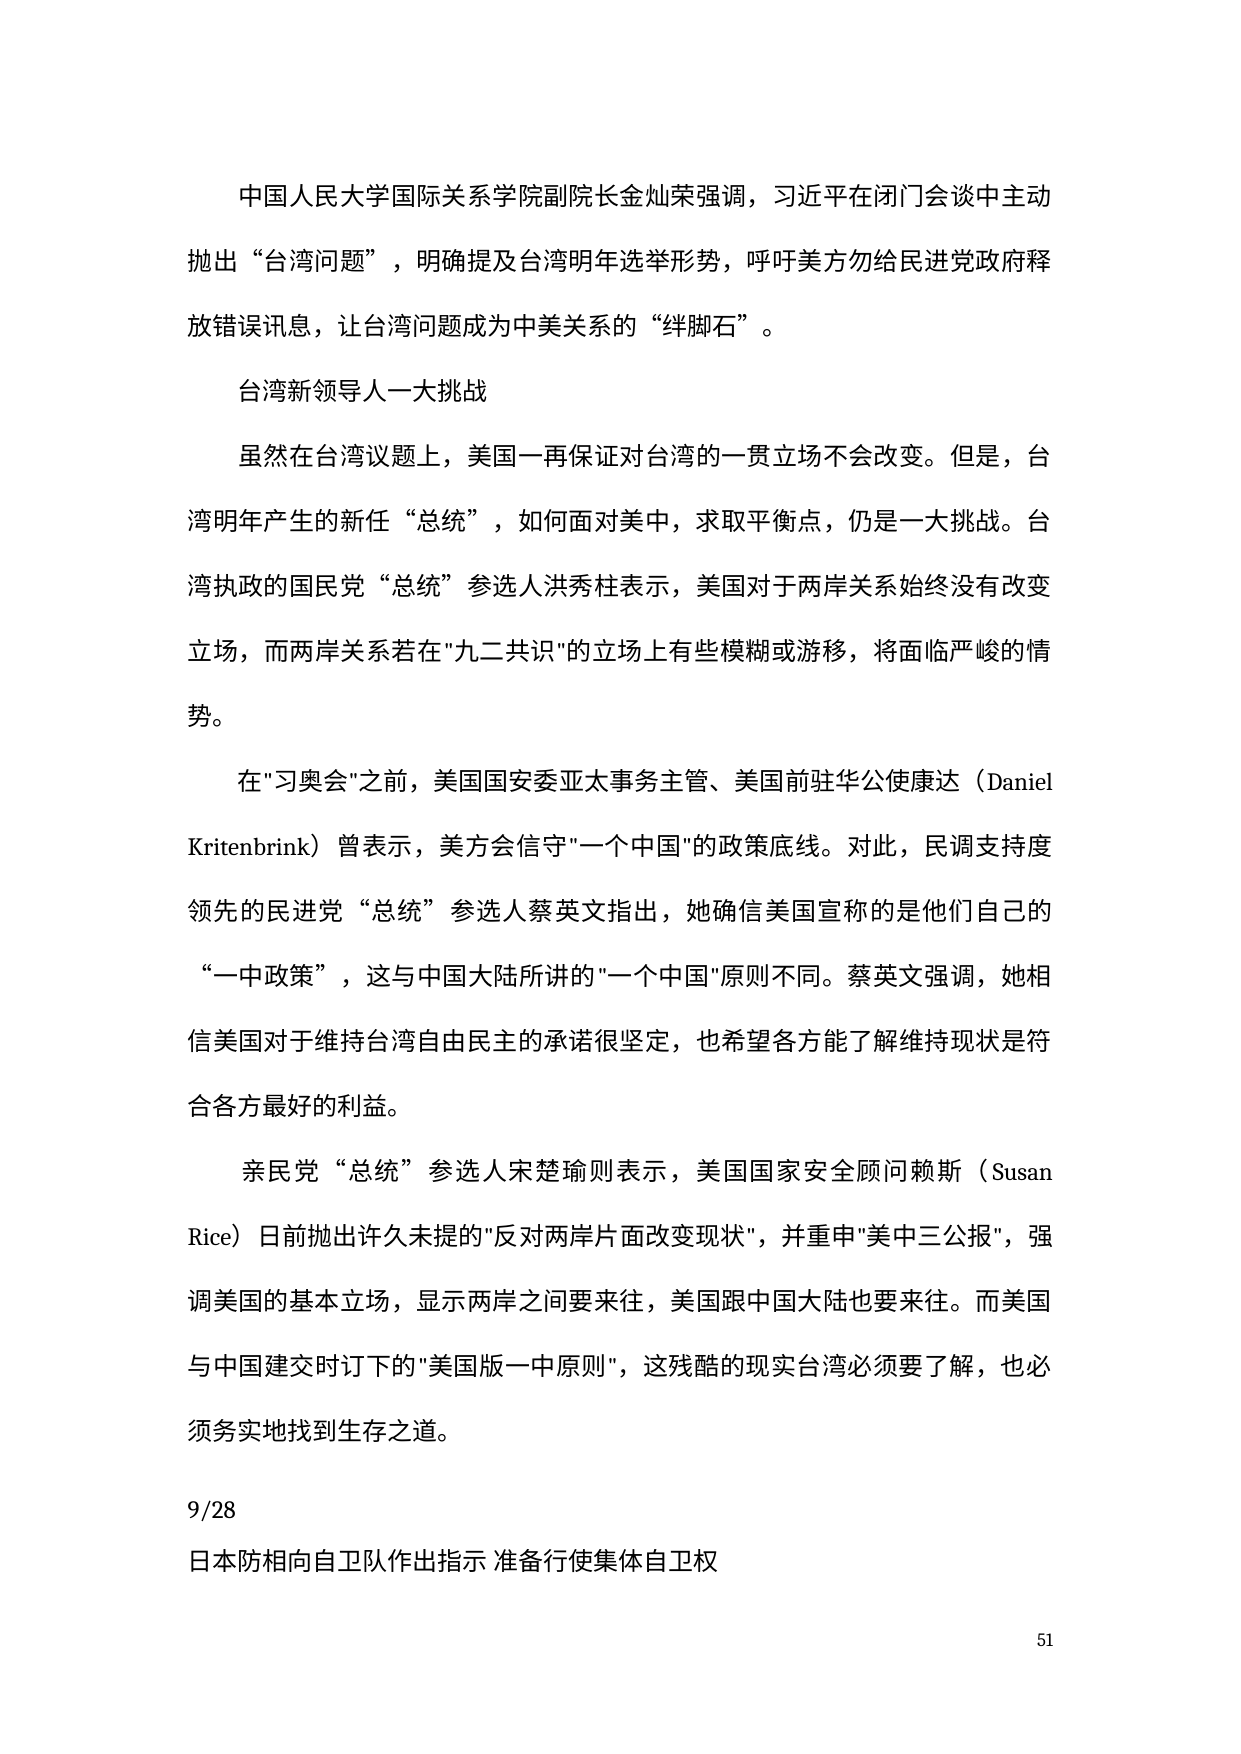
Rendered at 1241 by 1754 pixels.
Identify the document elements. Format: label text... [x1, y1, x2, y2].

text 9/28 [187, 1494, 1053, 1527]
text 在"习奥会"之前，美国国安委亚太事务主管、美国前驻华公使康达（Daniel Kritenbrink）曾表示，美方会信守"一个中国"的政策底线。对此，民调支持度领先的民进党“总统”参选人蔡英文指出，她确信美国宣称的是他们自己的“一中政策”，这与中国大陆所讲的"一个中国"原则不同。蔡英文强调，她相信美国对于维持台湾自由民主的承诺很坚定，也希望各方能了解维持现状是符合各方最好的利益。 [187, 747, 1053, 1137]
text 亲民党“总统”参选人宋楚瑜则表示，美国国家安全顾问赖斯（Susan Rice）日前抛出许久未提的"反对两岸片面改变现状"，并重申"美中三公报"，强调美国的基本立场，显示两岸之间要来往，美国跟中国大陆也要来往。而美国与中国建交时订下的"美国版一中原则"，这残酷的现实台湾必须要了解，也必须务实地找到生存之道。 [187, 1137, 1053, 1462]
text 中国人民大学国际关系学院副院长金灿荣强调，习近平在闭门会谈中主动抛出“台湾问题”，明确提及台湾明年选举形势，呼吁美方勿给民进党政府释放错误讯息，让台湾问题成为中美关系的“绊脚石”。 [187, 162, 1053, 357]
text 台湾新领导人一大挑战 [187, 357, 1053, 422]
text 日本防相向自卫队作出指示 准备行使集体自卫权 [187, 1527, 1053, 1592]
text 虽然在台湾议题上，美国一再保证对台湾的一贯立场不会改变。但是，台湾明年产生的新任“总统”，如何面对美中，求取平衡点，仍是一大挑战。台湾执政的国民党“总统”参选人洪秀柱表示，美国对于两岸关系始终没有改变立场，而两岸关系若在"九二共识"的立场上有些模糊或游移，将面临严峻的情势。 [187, 422, 1053, 747]
